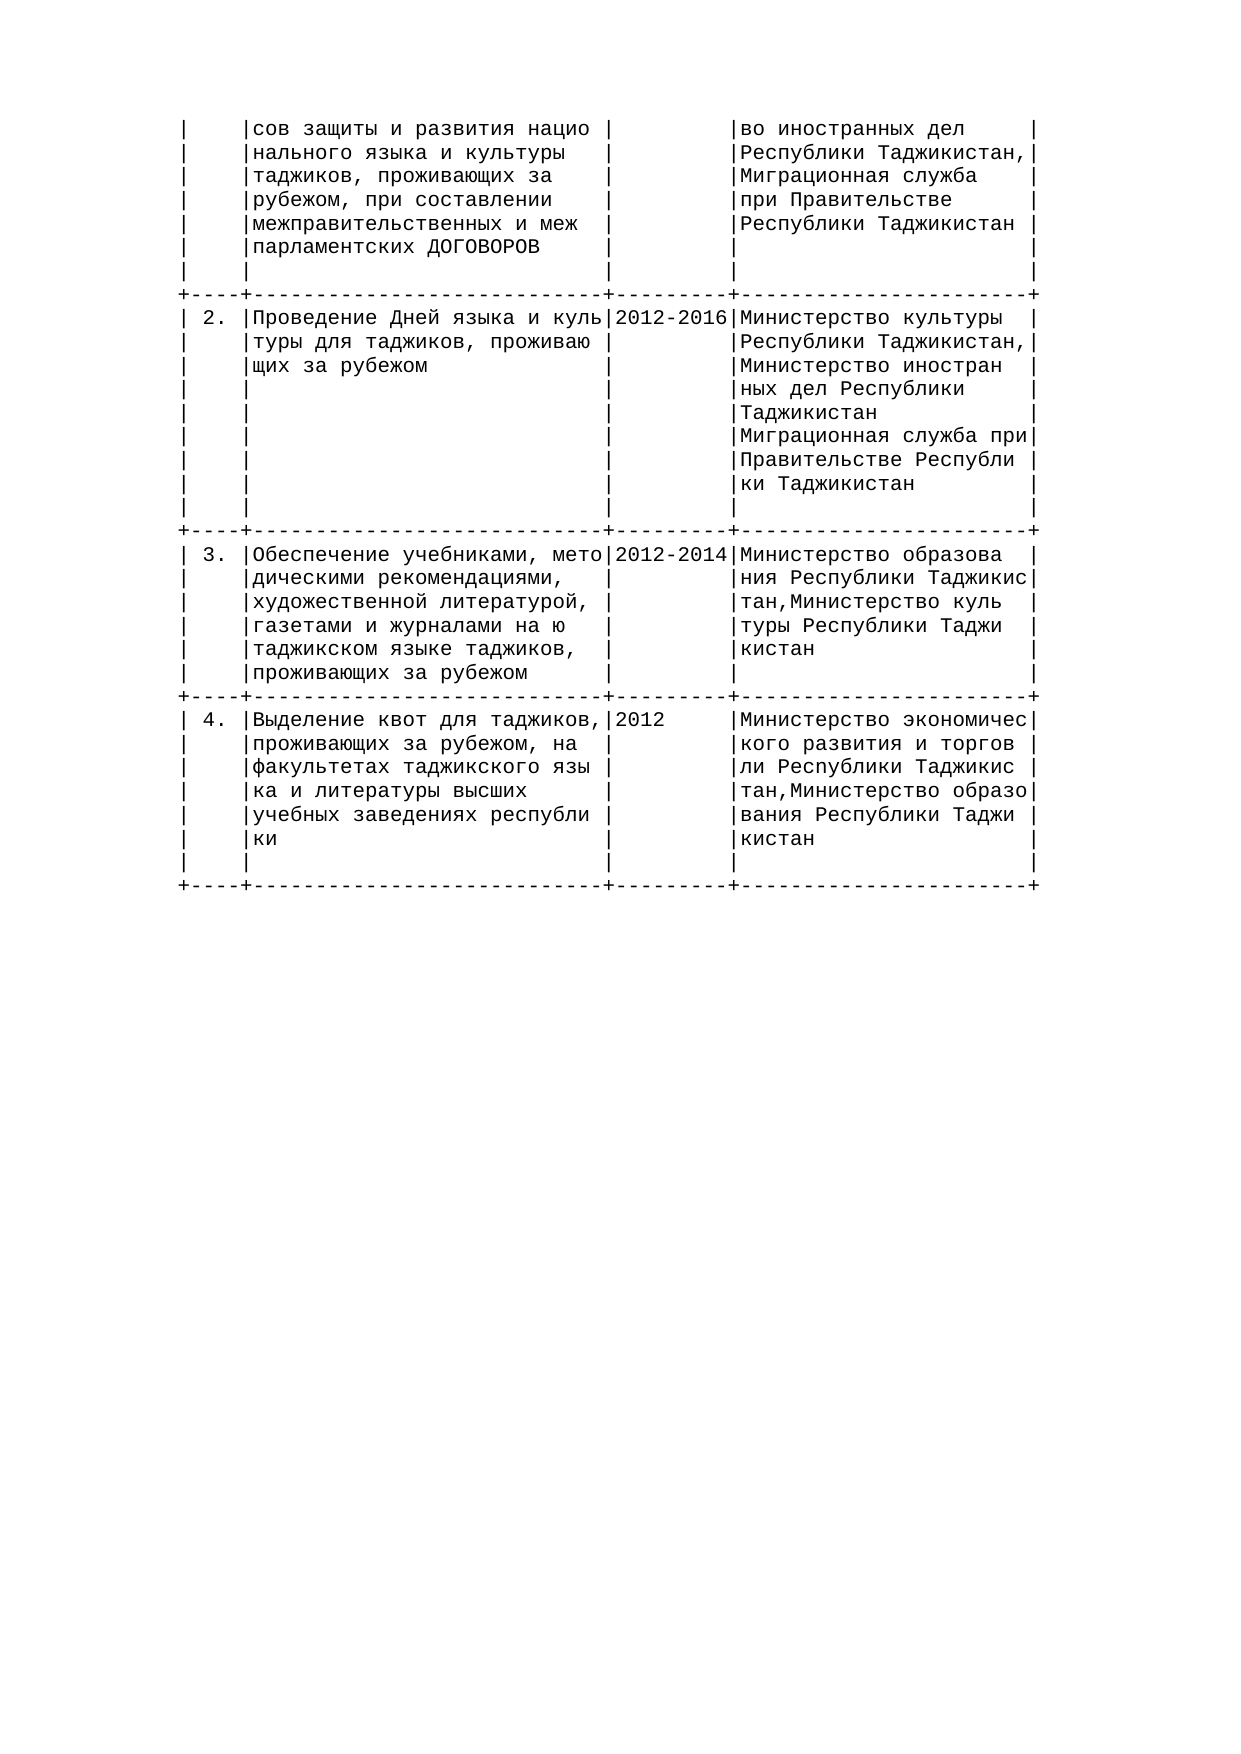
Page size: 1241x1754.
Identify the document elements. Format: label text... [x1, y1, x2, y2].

text | |щих за рубежом | |Министерство иностран | [177, 354, 1152, 378]
text | |парламентских ДОГОВОРОВ | | | [177, 236, 1152, 260]
text | |ка и литературы высших | |тан,Министерство образо| [177, 780, 1152, 804]
text | | | |Таджикистан | [177, 402, 1152, 426]
text | 3. |Обеспечение учебниками, мето|2012-2014|Министерство образова | [177, 544, 1152, 567]
text | |таджиков, проживающих за | |Миграционная служба | [177, 165, 1152, 189]
text | | | | | [177, 260, 1152, 284]
text | | | |ки Таджикистан | [177, 473, 1152, 496]
text | |проживающих за рубежом, на | |кого развития и торгов | [177, 733, 1152, 757]
text | | | |Правительстве Республи | [177, 449, 1152, 473]
text | |сов защиты и развития нацио | |во иностранных дел | [177, 118, 1152, 142]
text | | | | | [177, 496, 1152, 520]
text | | | |ных дел Республики | [177, 378, 1152, 402]
text | |газетами и журналами на ю | |туры Республики Таджи | [177, 615, 1152, 638]
text | |факультетах таджикского язы | |ли Pecnyблики Таджикис | [177, 757, 1152, 780]
text | 4. |Выделение квот для таджиков,|2012 |Министерство экономичес| [177, 709, 1152, 733]
text | |ки | |кистан | [177, 827, 1152, 851]
text | |дическими рекомендациями, | |ния Республики Таджикис| [177, 567, 1152, 591]
text | |таджикском языке таджиков, | |кистан | [177, 638, 1152, 662]
text | | | | | [177, 851, 1152, 875]
text | |художественной литературой, | |тан,Министерство куль | [177, 591, 1152, 615]
text | |нального языка и культуры | |Республики Таджикистан,| [177, 142, 1152, 165]
text | |туры для таджиков, проживаю | |Республики Таджикистан,| [177, 331, 1152, 354]
text | |учебных заведениях республи | |вания Республики Таджи | [177, 804, 1152, 827]
text | | | |Миграционная служба при| [177, 426, 1152, 449]
text | |рубежом, при составлении | |при Правительстве | [177, 189, 1152, 213]
text | 2. |Проведение Дней языка и куль|2012-2016|Министерство культуры | [177, 307, 1152, 331]
text +----+----------------------------+---------+-----------------------+ [177, 284, 1152, 307]
text +----+----------------------------+---------+-----------------------+ [177, 686, 1152, 709]
text | |проживающих за рубежом | | | [177, 662, 1152, 686]
text | |межправительственных и меж | |Республики Таджикистан | [177, 213, 1152, 236]
text +----+----------------------------+---------+-----------------------+ [177, 875, 1152, 898]
text +----+----------------------------+---------+-----------------------+ [177, 520, 1152, 544]
